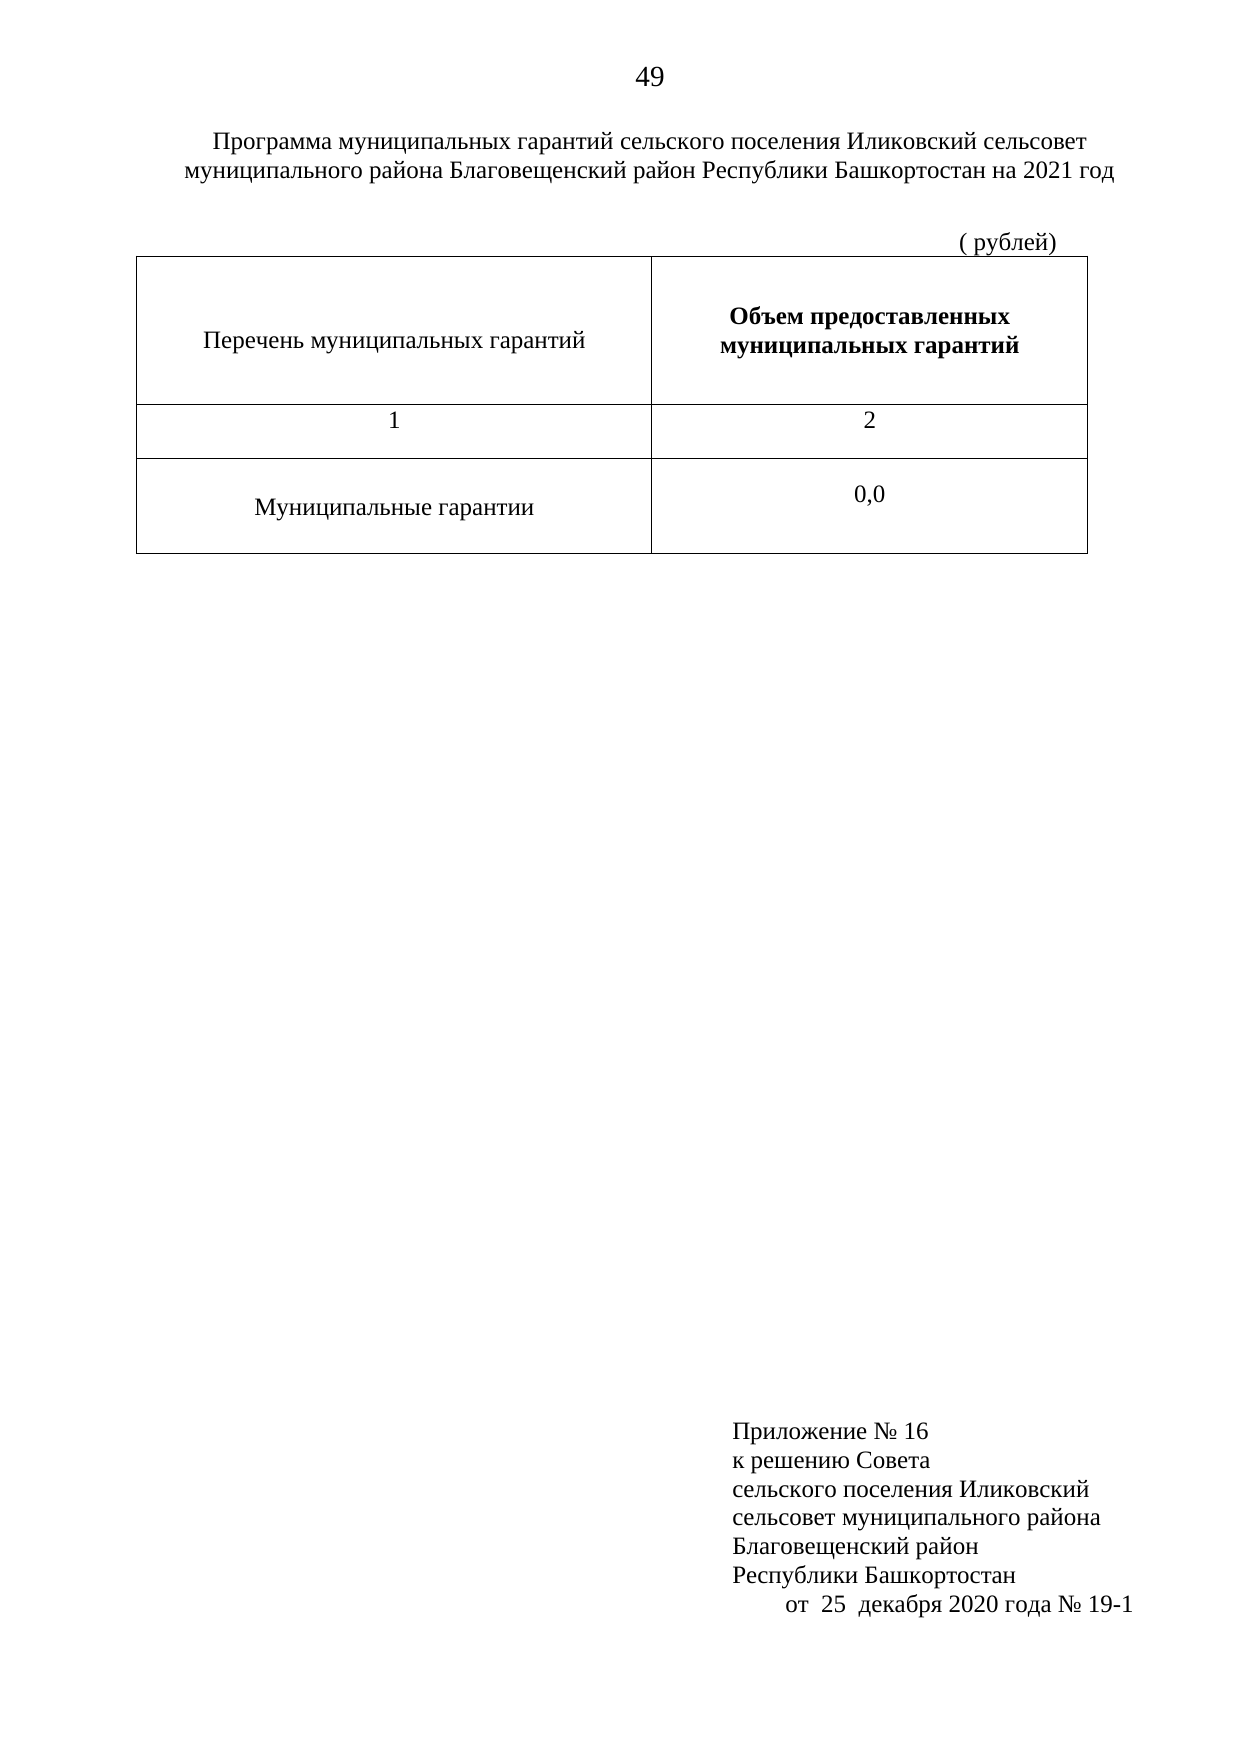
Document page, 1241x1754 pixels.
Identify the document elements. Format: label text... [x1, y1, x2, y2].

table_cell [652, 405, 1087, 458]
text Благовещенский район [732, 1531, 1152, 1560]
text от 25 декабря 2020 года № 19-1 [785, 1589, 1152, 1617]
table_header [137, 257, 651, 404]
text ( рублей) [148, 227, 1152, 256]
text Республики Башкортостан [732, 1560, 1152, 1589]
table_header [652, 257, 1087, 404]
text к решению Cовета [732, 1445, 1152, 1474]
text Приложение № 16 [732, 1416, 1152, 1445]
text Программа муниципальных гарантий сельского поселения Иликовский сельсовет муниципального района Благовещенский район Республики Башкортостан на 2021 год [148, 126, 1152, 184]
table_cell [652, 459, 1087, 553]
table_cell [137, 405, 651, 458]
text сельского поселения Иликовский сельсовет муниципального района [732, 1474, 1152, 1531]
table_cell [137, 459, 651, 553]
